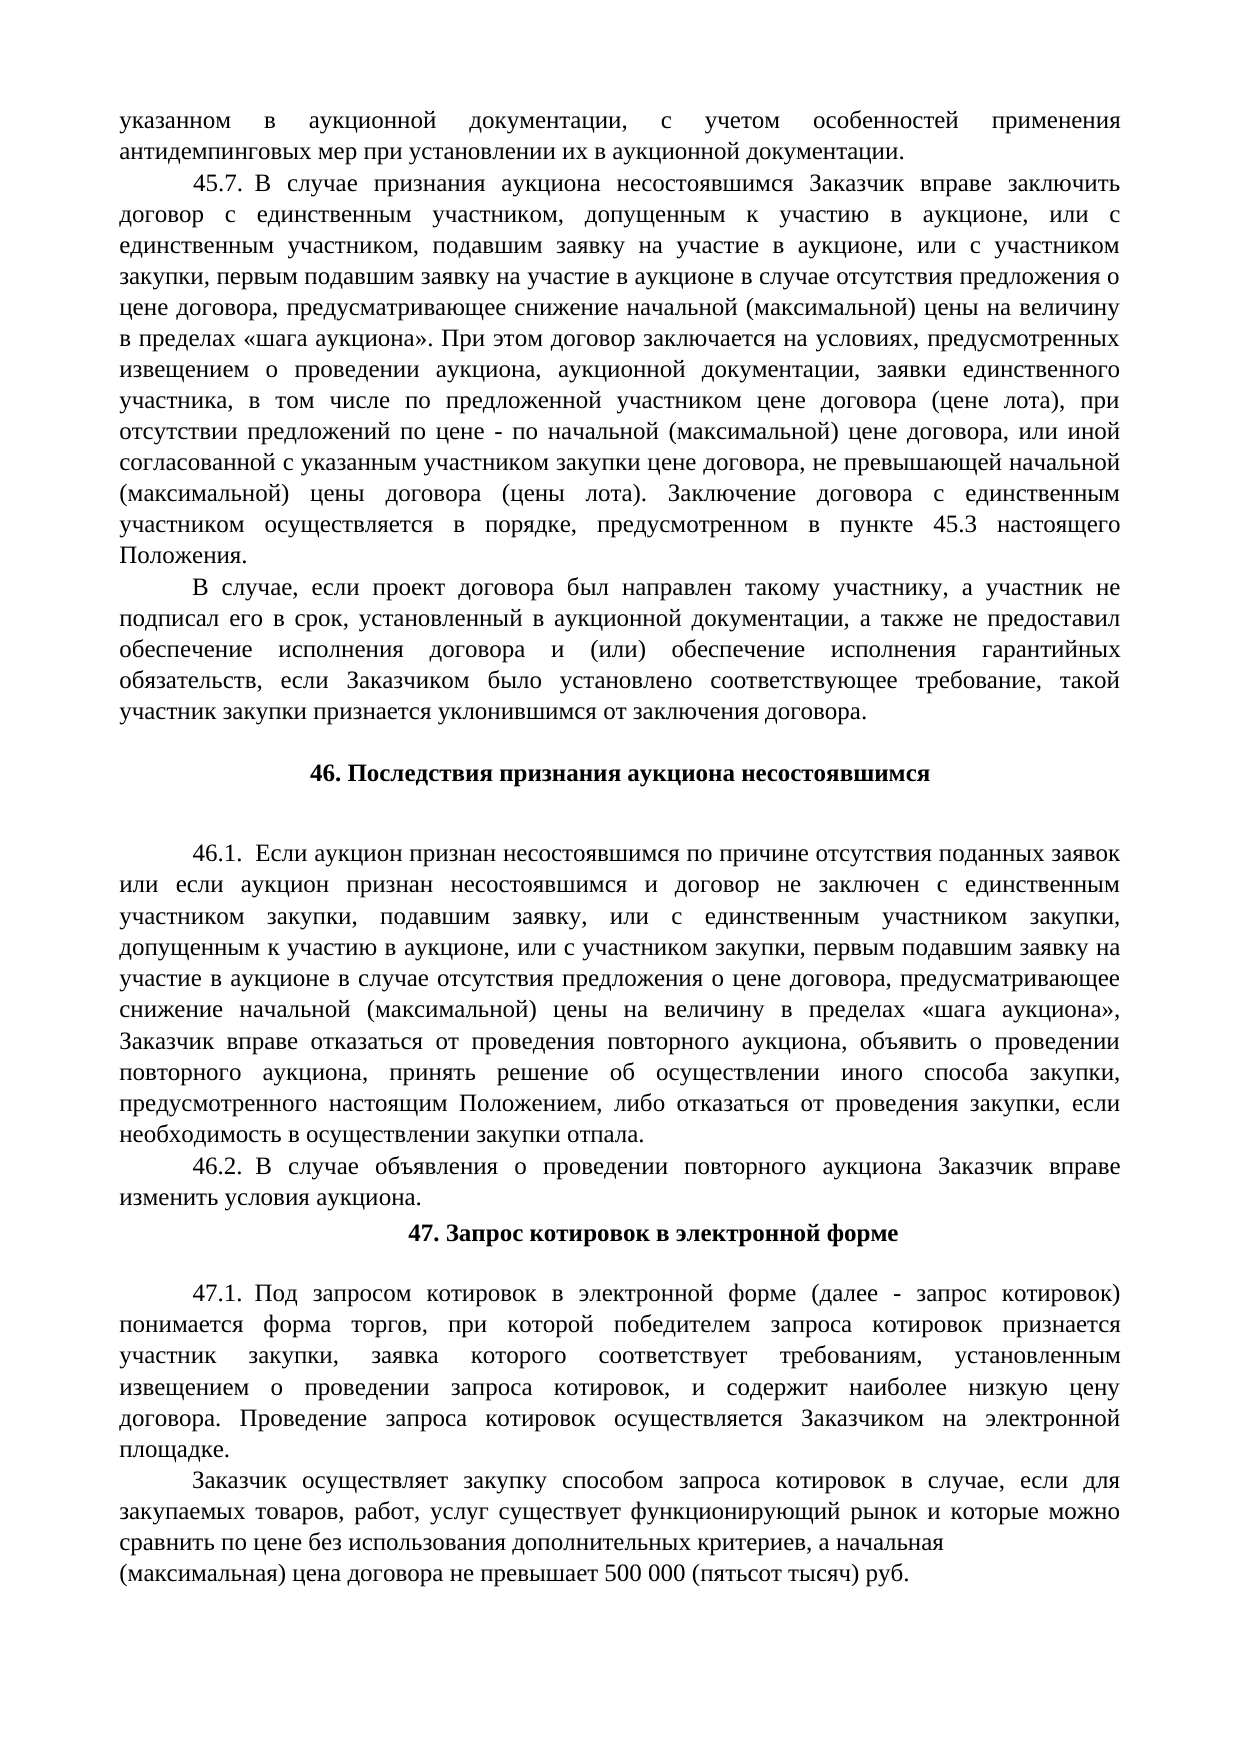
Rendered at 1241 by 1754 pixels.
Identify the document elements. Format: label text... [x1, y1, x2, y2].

text 47.1. Под запросом котировок в электронной форме (далее - запрос котировок) понимается форма торгов, при которой победителем запроса котировок признается участник закупки, заявка которого соответствует требованиям, установленным извещением о проведении запроса котировок, и содержит наиболее низкую цену договора. Проведение запроса котировок осуществляется Заказчиком на электронной площадке. [119, 1277, 1121, 1463]
text В случае, если проект договора был направлен такому участнику, а участник не подписал его в срок, установленный в аукционной документации, а также не предоставил обеспечение исполнения договора и (или) обеспечение исполнения гарантийных обязательств, если Заказчиком было установлено соответствующее требование, такой участник закупки признается уклонившимся от заключения договора. [119, 570, 1121, 726]
list В случае объявления о проведении повторного аукциона Заказчик вправе изменить условия аукциона. [119, 1149, 1121, 1212]
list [119, 104, 1121, 166]
list Если аукцион признан несостоявшимся по причине отсутствия поданных заявок или если аукцион признан несостоявшимся и договор не заключен с единственным участником закупки, подавшим заявку, или с единственным участником закупки, допущенным к участию в аукционе, или с участником закупки, первым подавшим заявку на участие в аукционе в случае отсутствия предложения о цене договора, предусматривающее снижение начальной (максимальной) цены на величину в пределах «шага аукциона», Заказчик вправе отказаться от проведения повторного аукциона, объявить о проведении повторного аукциона, принять решение об осуществлении иного способа закупки, предусмотренного настоящим Положением, либо отказаться от проведения закупки, если необходимость в осуществлении закупки отпала. [119, 837, 1121, 1149]
list В случае признания аукциона несостоявшимся Заказчик вправе заключить договор с единственным участником, допущенным к участию в аукционе, или с единственным участником, подавшим заявку на участие в аукционе, или с участником закупки, первым подавшим заявку на участие в аукционе в случае отсутствия предложения о цене договора, предусматривающее снижение начальной (максимальной) цены на величину в пределах «шага аукциона». При этом договор заключается на условиях, предусмотренных извещением о проведении аукциона, аукционной документации, заявки единственного участника, в том числе по предложенной участником цене договора (цене лота), при отсутствии предложений по цене - по начальной (максимальной) цене договора, или иной согласованной с указанным участником закупки цене договора, не превышающей начальной (максимальной) цены договора (цены лота). Заключение договора с единственным участником осуществляется в порядке, предусмотренном в пункте 45.3 настоящего Положения. [119, 167, 1121, 570]
text 47. Запрос котировок в электронной форме [408, 1218, 1121, 1247]
text Заказчик осуществляет закупку способом запроса котировок в случае, если для закупаемых товаров, работ, услуг существует функционирующий рынок и которые можно сравнить по цене без использования дополнительных критериев, а начальная [119, 1463, 1121, 1556]
text 46. Последствия признания аукциона несостоявшимся [119, 758, 1121, 787]
text (максимальная) цена договора не превышает 500 000 (пятьсот тысяч) руб. [119, 1557, 1121, 1588]
